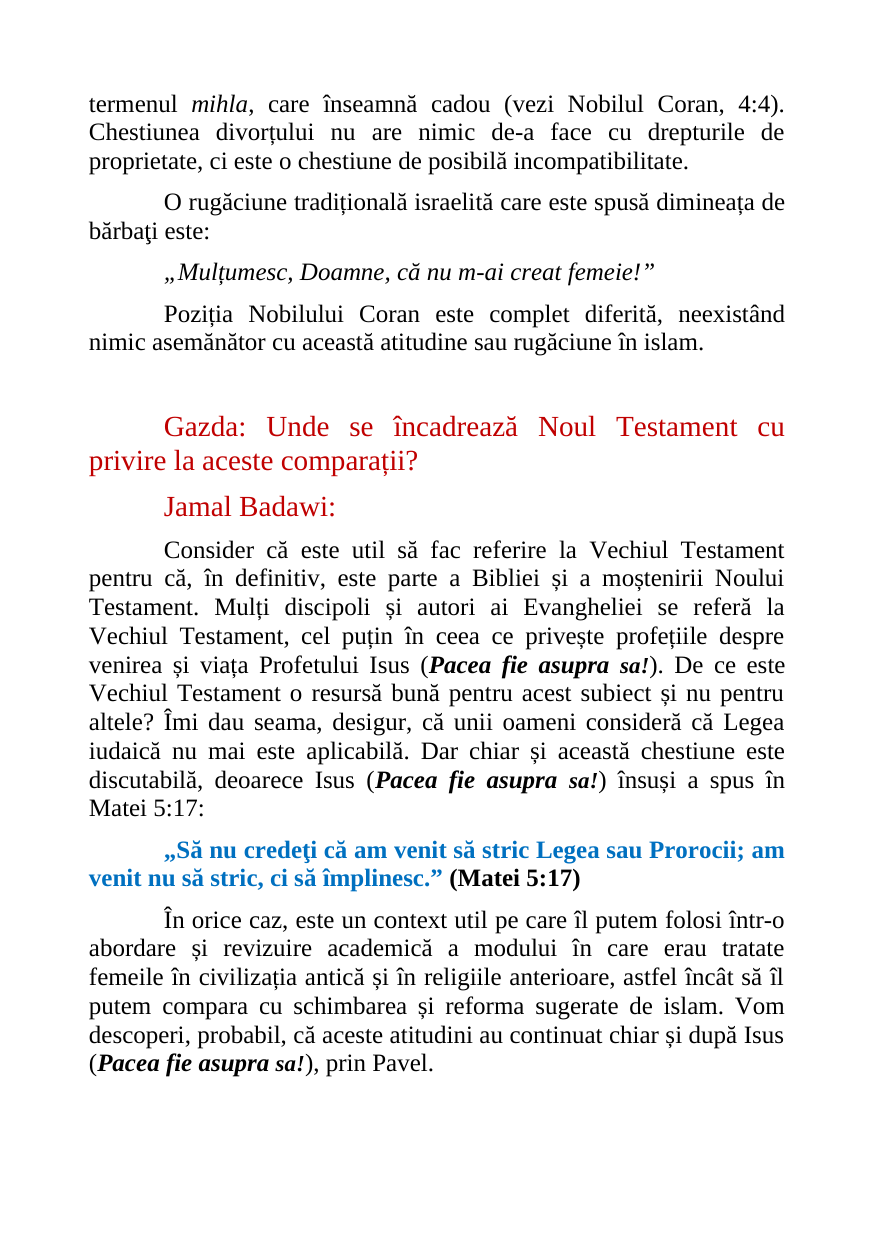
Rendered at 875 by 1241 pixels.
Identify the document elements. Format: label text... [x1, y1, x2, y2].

text „Mulțumesc, Doamne, că nu m-ai creat femeie!” [89, 257, 785, 286]
text Jamal Badawi: [89, 489, 785, 522]
text „Să nu credeţi că am venit să stric Legea sau Prorocii; am venit nu să stric, ci să împlinesc.” (Matei 5:17) [89, 835, 785, 892]
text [89, 89, 785, 175]
text În orice caz, este un context util pe care îl putem folosi într-o abordare și revizuire academică a modului în care erau tratate femeile în civilizația antică și în religiile anterioare, astfel încât să îl putem compara cu schimbarea și reforma sugerate de islam. Vom descoperi, probabil, că aceste atitudini au continuat chiar și după Isus (Pacea fie asupra sa!), prin Pavel. [89, 905, 785, 1077]
text Poziția Nobilului Coran este complet diferită, neexistând nimic asemănător cu această atitudine sau rugăciune în islam. [89, 299, 785, 356]
text Gazda: Unde se încadrează Noul Testament cu privire la aceste comparații? [89, 409, 785, 476]
text Consider că este util să fac referire la Vechiul Testament pentru că, în definitiv, este parte a Bibliei și a moștenirii Noului Testament. Mulți discipoli și autori ai Evangheliei se referă la Vechiul Testament, cel puțin în ceea ce privește profețiile despre venirea și viața Profetului Isus (Pacea fie asupra sa!). De ce este Vechiul Testament o resursă bună pentru acest subiect și nu pentru altele? Îmi dau seama, desigur, că unii oameni consideră că Legea iudaică nu mai este aplicabilă. Dar chiar și această chestiune este discutabilă, deoarece Isus (Pacea fie asupra sa!) însuși a spus în Matei 5:17: [89, 535, 785, 822]
text O rugăciune tradițională israelită care este spusă dimineața de bărbaţi este: [89, 187, 785, 245]
